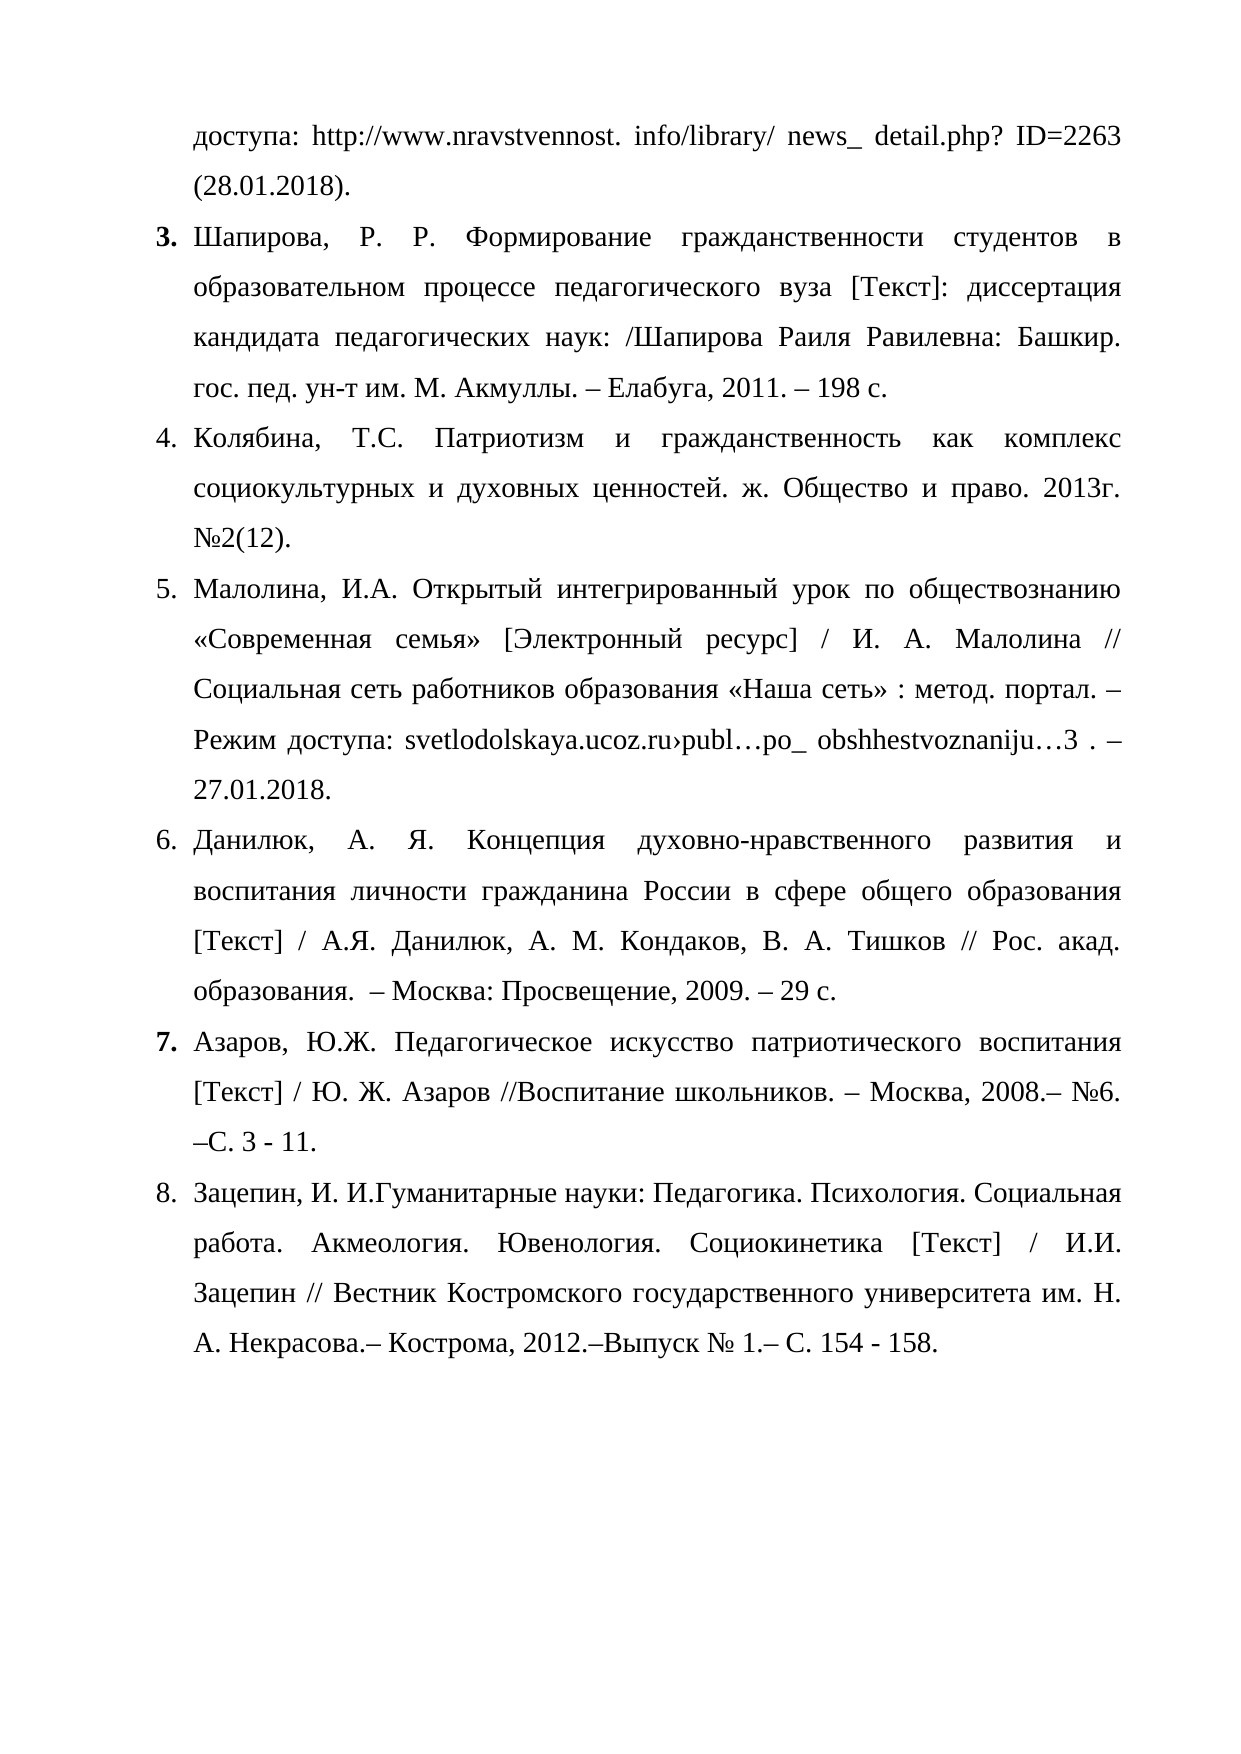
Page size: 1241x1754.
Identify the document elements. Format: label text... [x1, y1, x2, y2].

list Зацепин, И. И.Гуманитарные науки: Педагогика. Психология. Социальная работа. Акмеология. Ювенология. Социокинетика [Текст] / И.И. Зацепин // Вестник Костромского государственного университета им. Н. А. Некрасова.– Кострома, 2012.–Выпуск № 1.– С. 154 - 158. [156, 1175, 1122, 1359]
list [156, 118, 1122, 202]
list Малолина, И.А. Открытый интегрированный урок по обществознанию «Современная семья» [Электронный ресурс] / И. А. Малолина // Социальная сеть работников образования «Наша сеть» : метод. портал. – Режим доступа: svetlodolskaya.ucoz.ru›publ…po_ obshhestvoznaniju…3 . – 27.01.2018. [156, 571, 1122, 806]
list Данилюк, А. Я. Концепция духовно-нравственного развития и воспитания личности гражданина России в сфере общего образования [Текст] / А.Я. Данилюк, А. М. Кондаков, В. А. Тишков // Рос. акад. образования. – Москва: Просвещение, 2009. – 29 с. [156, 822, 1122, 1007]
list Колябина, Т.С. Патриотизм и гражданственность как комплекс социокультурных и духовных ценностей. ж. Общество и право. 2013г. №2(12). [156, 420, 1122, 554]
list Азаров, Ю.Ж. Педагогическое искусство патриотического воспитания [Текст] / Ю. Ж. Азаров //Воспитание школьников. – Москва, 2008.– №6. –С. 3 - 11. [156, 1024, 1122, 1158]
list Шапирова, Р. Р. Формирование гражданственности студентов в образовательном процессе педагогического вуза [Текст]: диссертация кандидата педагогических наук: /Шапирова Раиля Равилевна: Башкир. гос. пед. ун-т им. М. Акмуллы. – Елабуга, 2011. – 198 с. [156, 219, 1122, 403]
